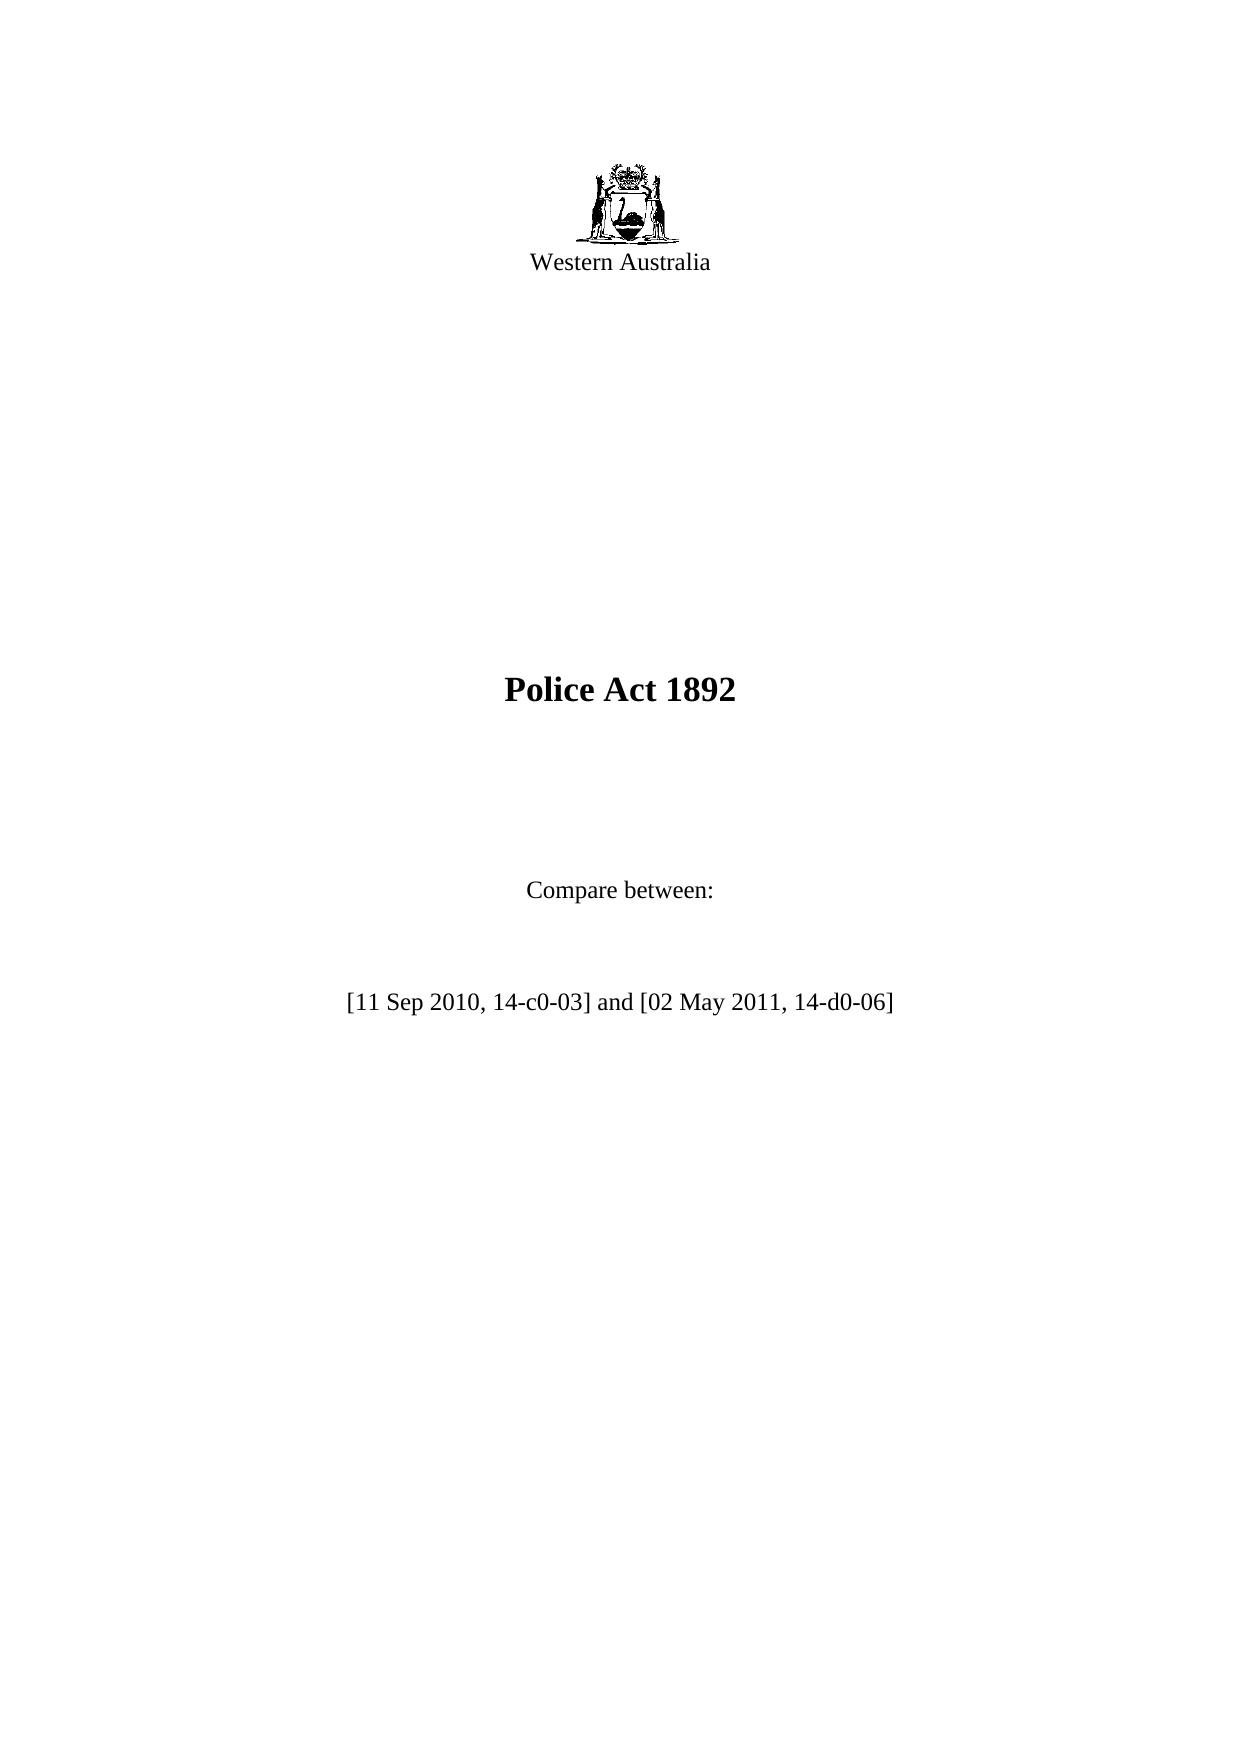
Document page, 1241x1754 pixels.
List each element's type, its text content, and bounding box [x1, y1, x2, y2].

picture [575, 162, 679, 246]
text Police Act 1892 [251, 668, 990, 709]
text Compare between: [251, 875, 990, 904]
text [11 Sep 2010, 14-c0-03] and [02 May 2011, 14-d0-06] [251, 987, 990, 1016]
text Western Australia [251, 247, 990, 276]
